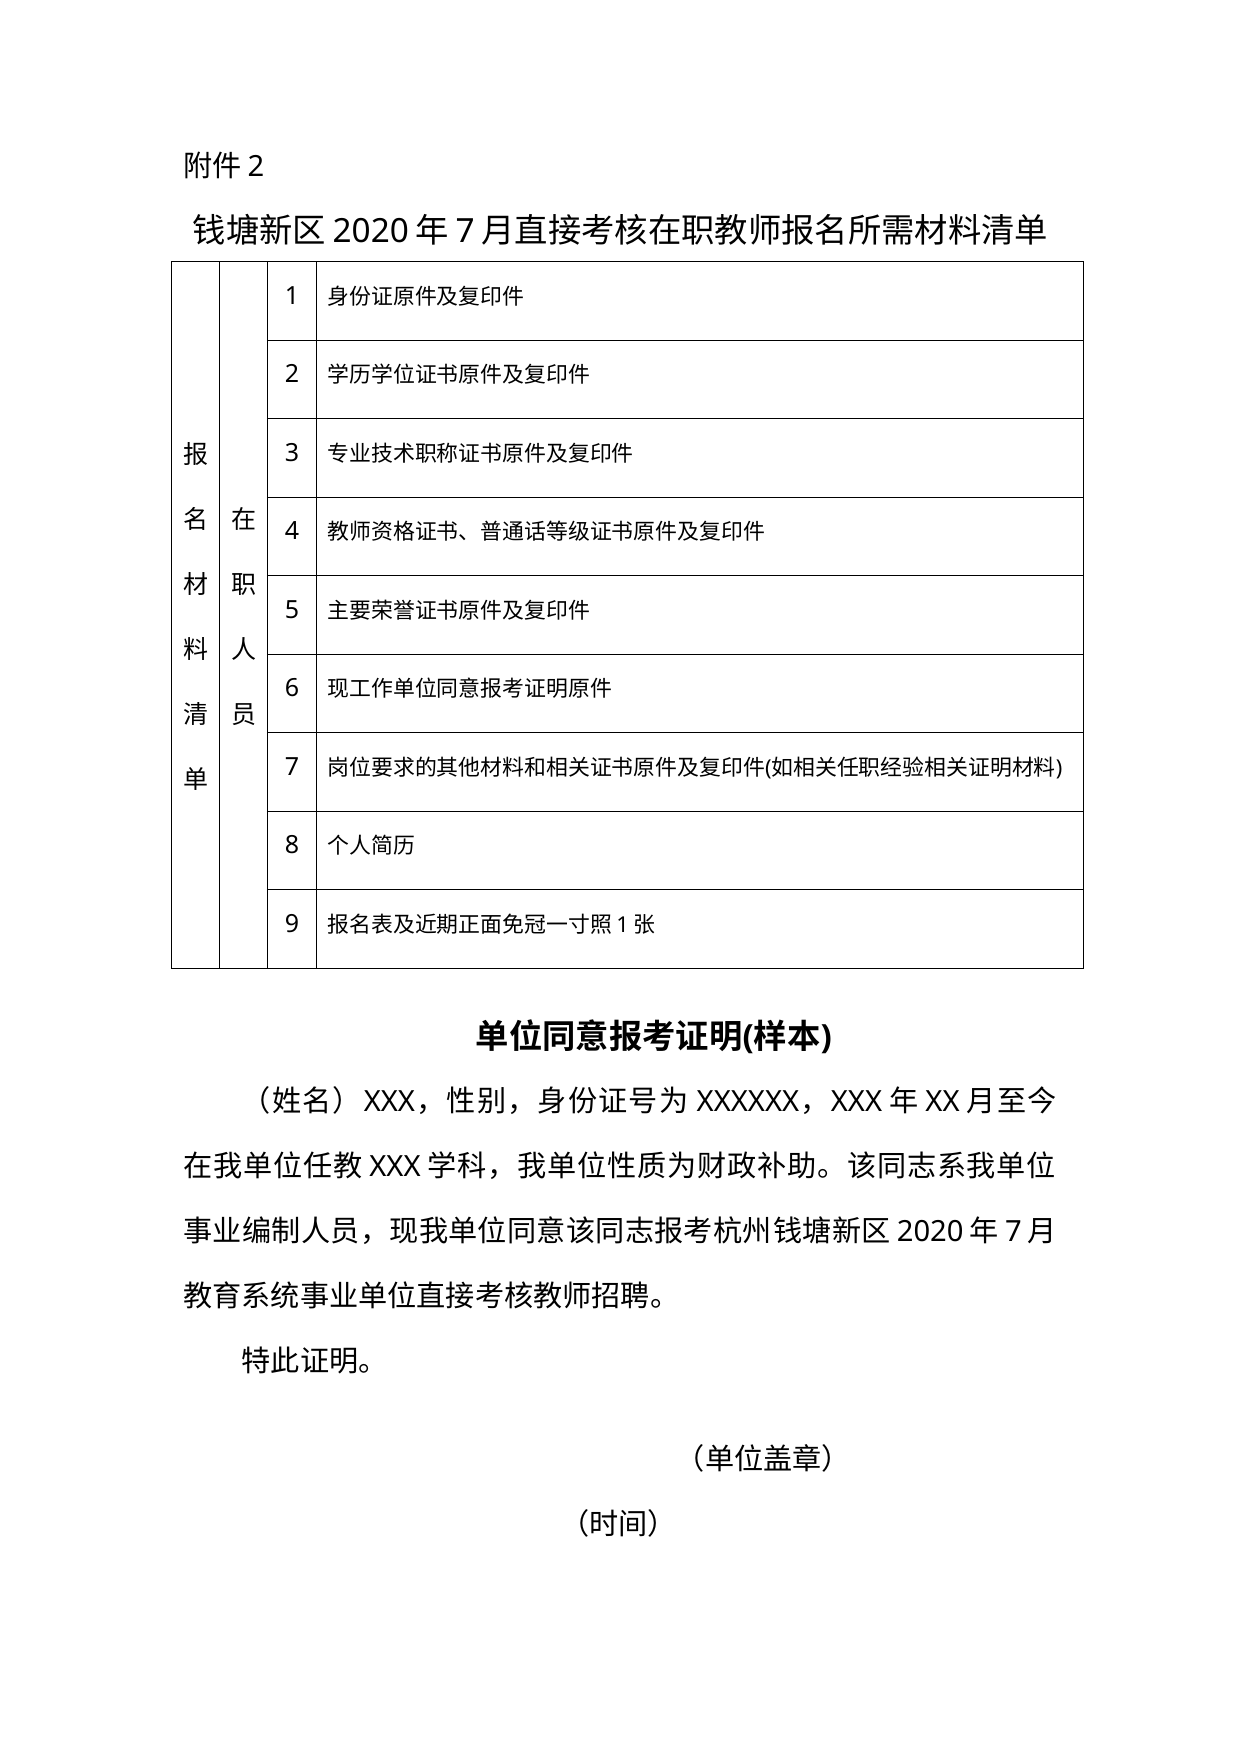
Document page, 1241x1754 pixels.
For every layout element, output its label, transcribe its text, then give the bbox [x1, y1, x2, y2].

table_cell 9 [268, 890, 316, 968]
table_cell 8 [268, 812, 316, 889]
table_cell 岗位要求的其他材料和相关证书原件及复印件(如相关任职经验相关证明材料) [317, 733, 1083, 811]
text 附件2 [183, 131, 1057, 196]
table_cell 3 [268, 419, 316, 497]
text （单位盖章） [183, 1424, 1057, 1489]
table_cell 5 [268, 576, 316, 654]
table_cell 2 [268, 341, 316, 418]
table_cell 6 [268, 655, 316, 732]
table_cell 现工作单位同意报考证明原件 [317, 655, 1083, 732]
table_cell 4 [268, 498, 316, 575]
table_cell 个人简历 [317, 812, 1083, 889]
table_cell 专业技术职称证书原件及复印件 [317, 419, 1083, 497]
table_cell 学历学位证书原件及复印件 [317, 341, 1083, 418]
table_cell 7 [268, 733, 316, 811]
table_cell 教师资格证书、普通话等级证书原件及复印件 [317, 498, 1083, 575]
table_header 身份证原件及复印件 [317, 262, 1083, 339]
text 钱塘新区2020年7月直接考核在职教师报名所需材料清单 [183, 196, 1057, 261]
table_header 报名材料清单 [172, 262, 219, 968]
table_cell 主要荣誉证书原件及复印件 [317, 576, 1083, 654]
table_cell 报名表及近期正面免冠一寸照1张 [317, 890, 1083, 968]
text 单位同意报考证明(样本) [183, 1001, 1057, 1066]
text 特此证明。 [183, 1326, 1057, 1391]
table_header 在职 人 员 [220, 262, 267, 968]
text （姓名）XXX，性别，身份证号为XXXXXX，XXX年XX月至今在我单位任教XXX学科，我单位性质为财政补助。该同志系我单位事业编制人员，现我单位同意该同志报考杭州钱塘新区2020年7月教育系统事业单位直接考核教师招聘。 [183, 1066, 1057, 1326]
text （时间） [183, 1489, 1057, 1554]
table_header 1 [268, 262, 316, 339]
